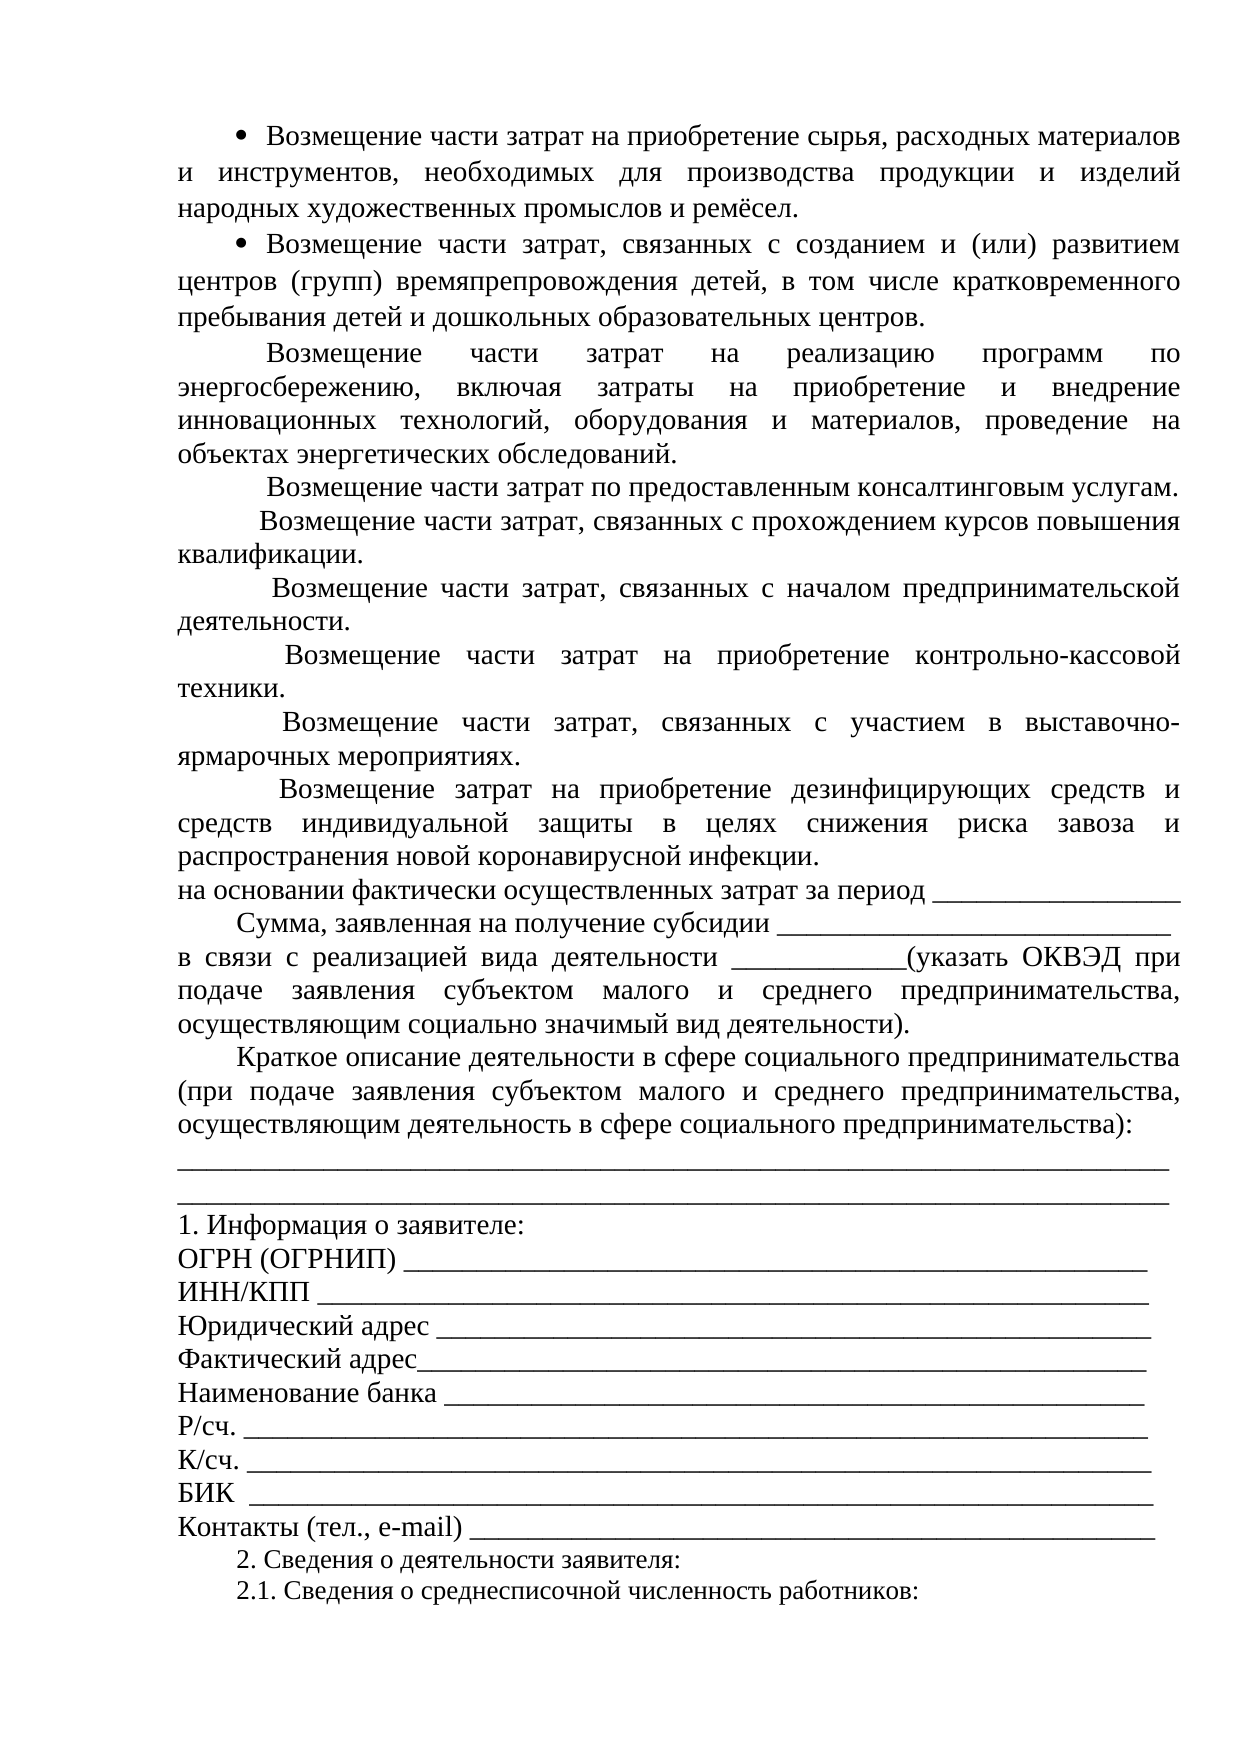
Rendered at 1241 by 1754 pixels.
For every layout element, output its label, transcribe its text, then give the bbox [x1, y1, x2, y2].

text ________________________________________________________________________________________________________________________________________ [177, 1140, 1181, 1207]
text на основании фактически осуществленных затрат за период _________________ [177, 872, 1181, 905]
text ОГРН (ОГРНИП) ___________________________________________________ [177, 1241, 1181, 1274]
text Сумма, заявленная на получение субсидии ___________________________ [177, 905, 1181, 939]
text  Возмещение части затрат, связанных с участием в выставочно-ярмарочных мероприятиях. [177, 704, 1181, 771]
text 1. Информация о заявителе: [177, 1207, 1181, 1241]
text  Возмещение части затрат на приобретение контрольно-кассовой техники. [177, 637, 1181, 704]
text Краткое описание деятельности в сфере социального предпринимательства (при подаче заявления субъектом малого и среднего предпринимательства, осуществляющим деятельность в сфере социального предпринимательства): [177, 1039, 1181, 1140]
text Фактический адрес__________________________________________________ [177, 1341, 1181, 1375]
text  Возмещение затрат на приобретение дезинфицирующих средств и средств индивидуальной защиты в целях снижения риска завоза и распространения новой коронавирусной инфекции. [177, 771, 1181, 872]
text 2.1. Сведения о среднесписочной численность работников: [177, 1574, 1181, 1605]
text  Возмещение части затрат по предоставленным консалтинговым услугам. [177, 469, 1181, 503]
text Наименование банка ________________________________________________ [177, 1375, 1181, 1408]
text Контакты (тел., e-mail) _______________________________________________ [177, 1509, 1181, 1543]
text ИНН/КПП _________________________________________________________ [177, 1274, 1181, 1308]
text в связи с реализацией вида деятельности ____________(указать ОКВЭД при подаче заявления субъектом малого и среднего предпринимательства, осуществляющим социально значимый вид деятельности). [177, 939, 1181, 1039]
text К/сч. ______________________________________________________________ [177, 1442, 1181, 1476]
text Р/сч. ______________________________________________________________ [177, 1408, 1181, 1442]
text БИК ______________________________________________________________ [177, 1476, 1181, 1509]
text Юридический адрес _________________________________________________ [177, 1308, 1181, 1341]
list Возмещение части затрат на приобретение сырья, расходных материалов и инструментов, необходимых для производства продукции и изделий народных художественных промыслов и ремёсел. [177, 118, 1181, 224]
list Возмещение части затрат, связанных с созданием и (или) развитием центров (групп) времяпрепровождения детей, в том числе кратковременного пребывания детей и дошкольных образовательных центров. [177, 227, 1181, 333]
text  Возмещение части затрат, связанных с началом предпринимательской деятельности. [177, 570, 1181, 637]
text  Возмещение части затрат на реализацию программ по энергосбережению, включая затраты на приобретение и внедрение инновационных технологий, оборудования и материалов, проведение на объектах энергетических обследований. [177, 335, 1181, 469]
text Возмещение части затрат, связанных с прохождением курсов повышения квалификации. [177, 503, 1181, 570]
text 2. Сведения о деятельности заявителя: [177, 1543, 1181, 1574]
